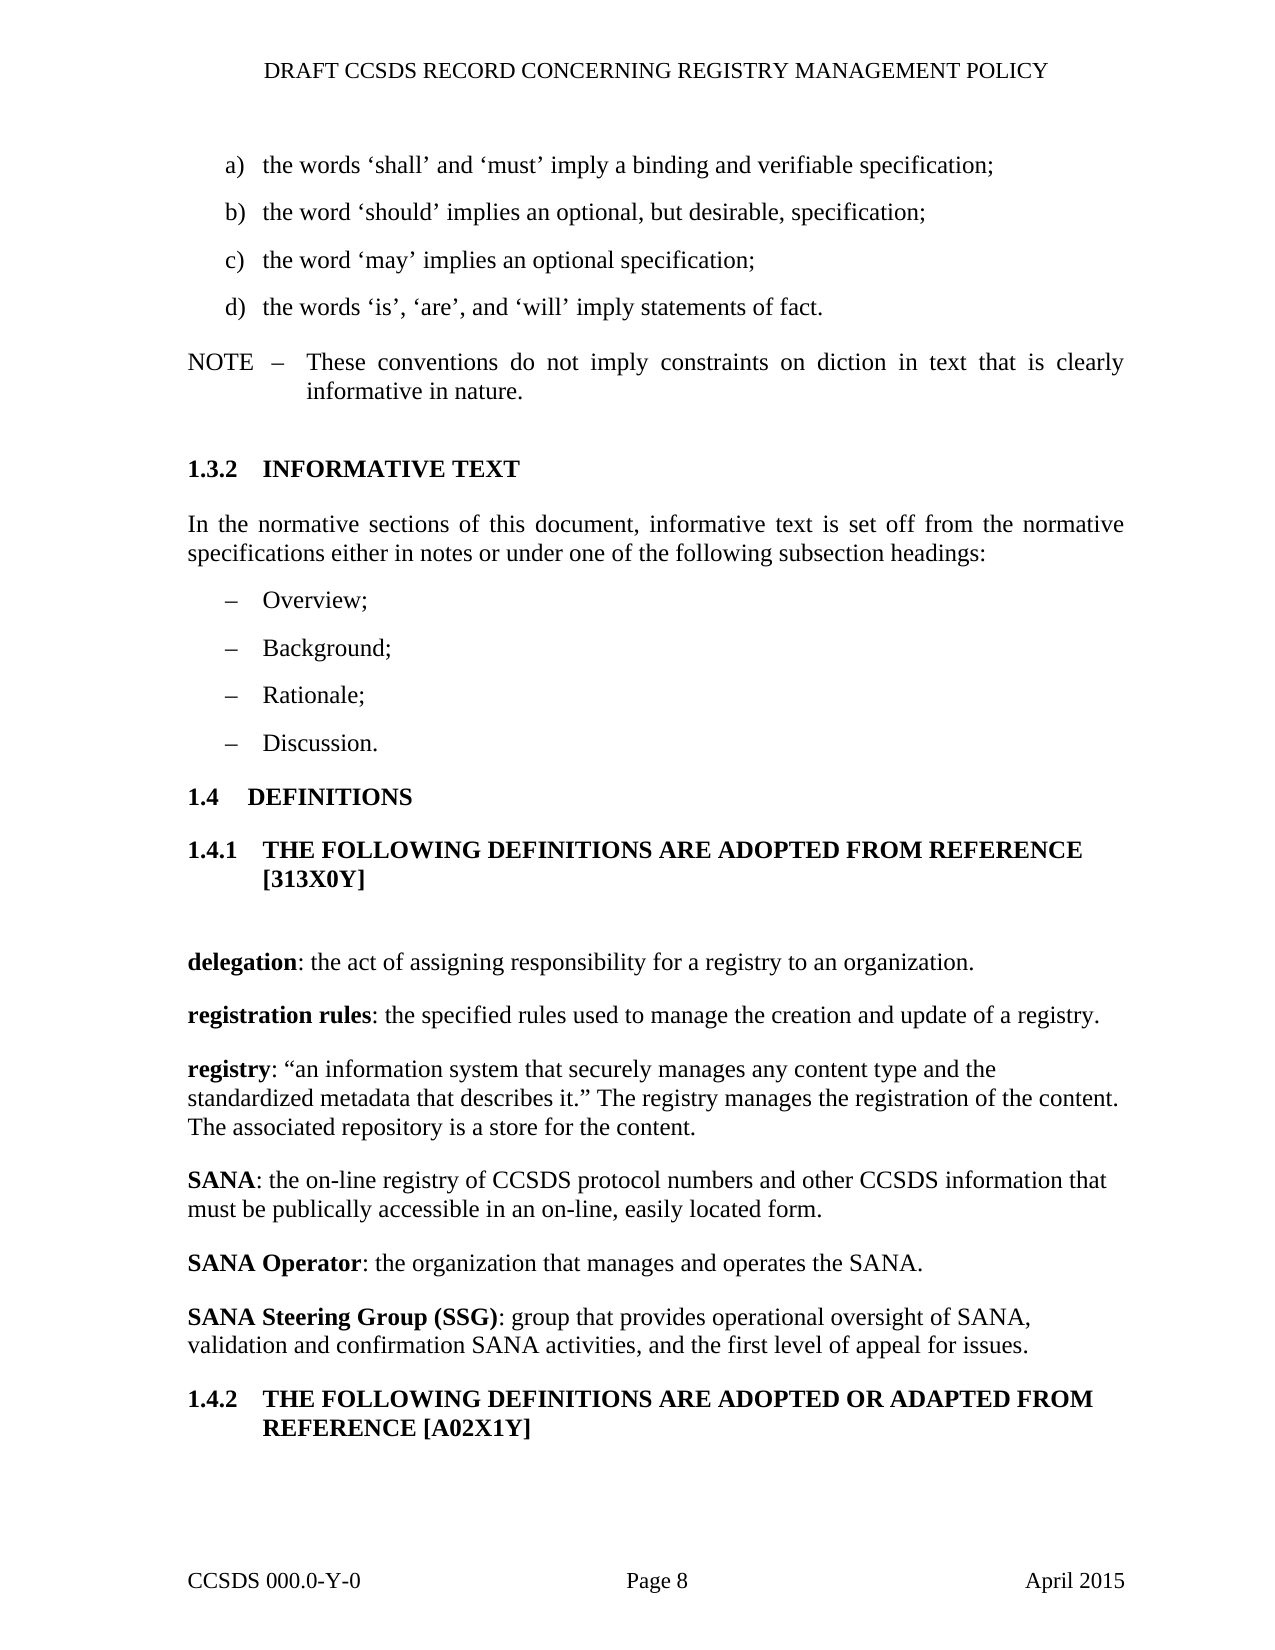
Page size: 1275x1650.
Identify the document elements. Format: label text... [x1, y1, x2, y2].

subtitle The following definitions are adopted from Reference [313x0y] [187, 835, 1125, 893]
list Discussion. [225, 728, 1125, 757]
text SANA Steering Group (SSG): group that provides operational oversight of SANA, validation and confirmation SANA activities, and the first level of appeal for issues. [187, 1302, 1125, 1359]
text SANA: the on-line registry of CCSDS protocol numbers and other CCSDS information that must be publically accessible in an on-line, easily located form. [187, 1165, 1125, 1223]
text In the normative sections of this document, informative text is set off from the normative specifications either in notes or under one of the following subsection headings: [187, 508, 1125, 567]
text SANA Operator: the organization that manages and operates the SANA. [187, 1248, 1125, 1277]
text registry: “an information system that securely manages any content type and the standardized metadata that describes it.” The registry manages the registration of the content. The associated repository is a store for the content. [187, 1054, 1125, 1140]
text NOTE – These conventions do not imply constraints on diction in text that is clearly informative in nature. [187, 346, 1125, 404]
text delegation: the act of assigning responsibility for a registry to an organization. [187, 947, 1125, 975]
text registration rules: the specified rules used to manage the creation and update of a registry. [187, 1000, 1125, 1029]
list the words ‘shall’ and ‘must’ imply a binding and verifiable specification; [225, 150, 1125, 179]
list Background; [225, 633, 1125, 662]
list the word ‘should’ implies an optional, but desirable, specification; [225, 197, 1125, 226]
list the words ‘is’, ‘are’, and ‘will’ imply statements of fact. [225, 292, 1125, 321]
subtitle Informative Text [187, 454, 1125, 483]
list Rationale; [225, 680, 1125, 709]
subtitle The following definitions are adopted or adapted from Reference [a02x1y] [187, 1384, 1125, 1442]
list the word ‘may’ implies an optional specification; [225, 245, 1125, 274]
subtitle DEFINITIONS [187, 782, 1125, 810]
list Overview; [225, 585, 1125, 614]
